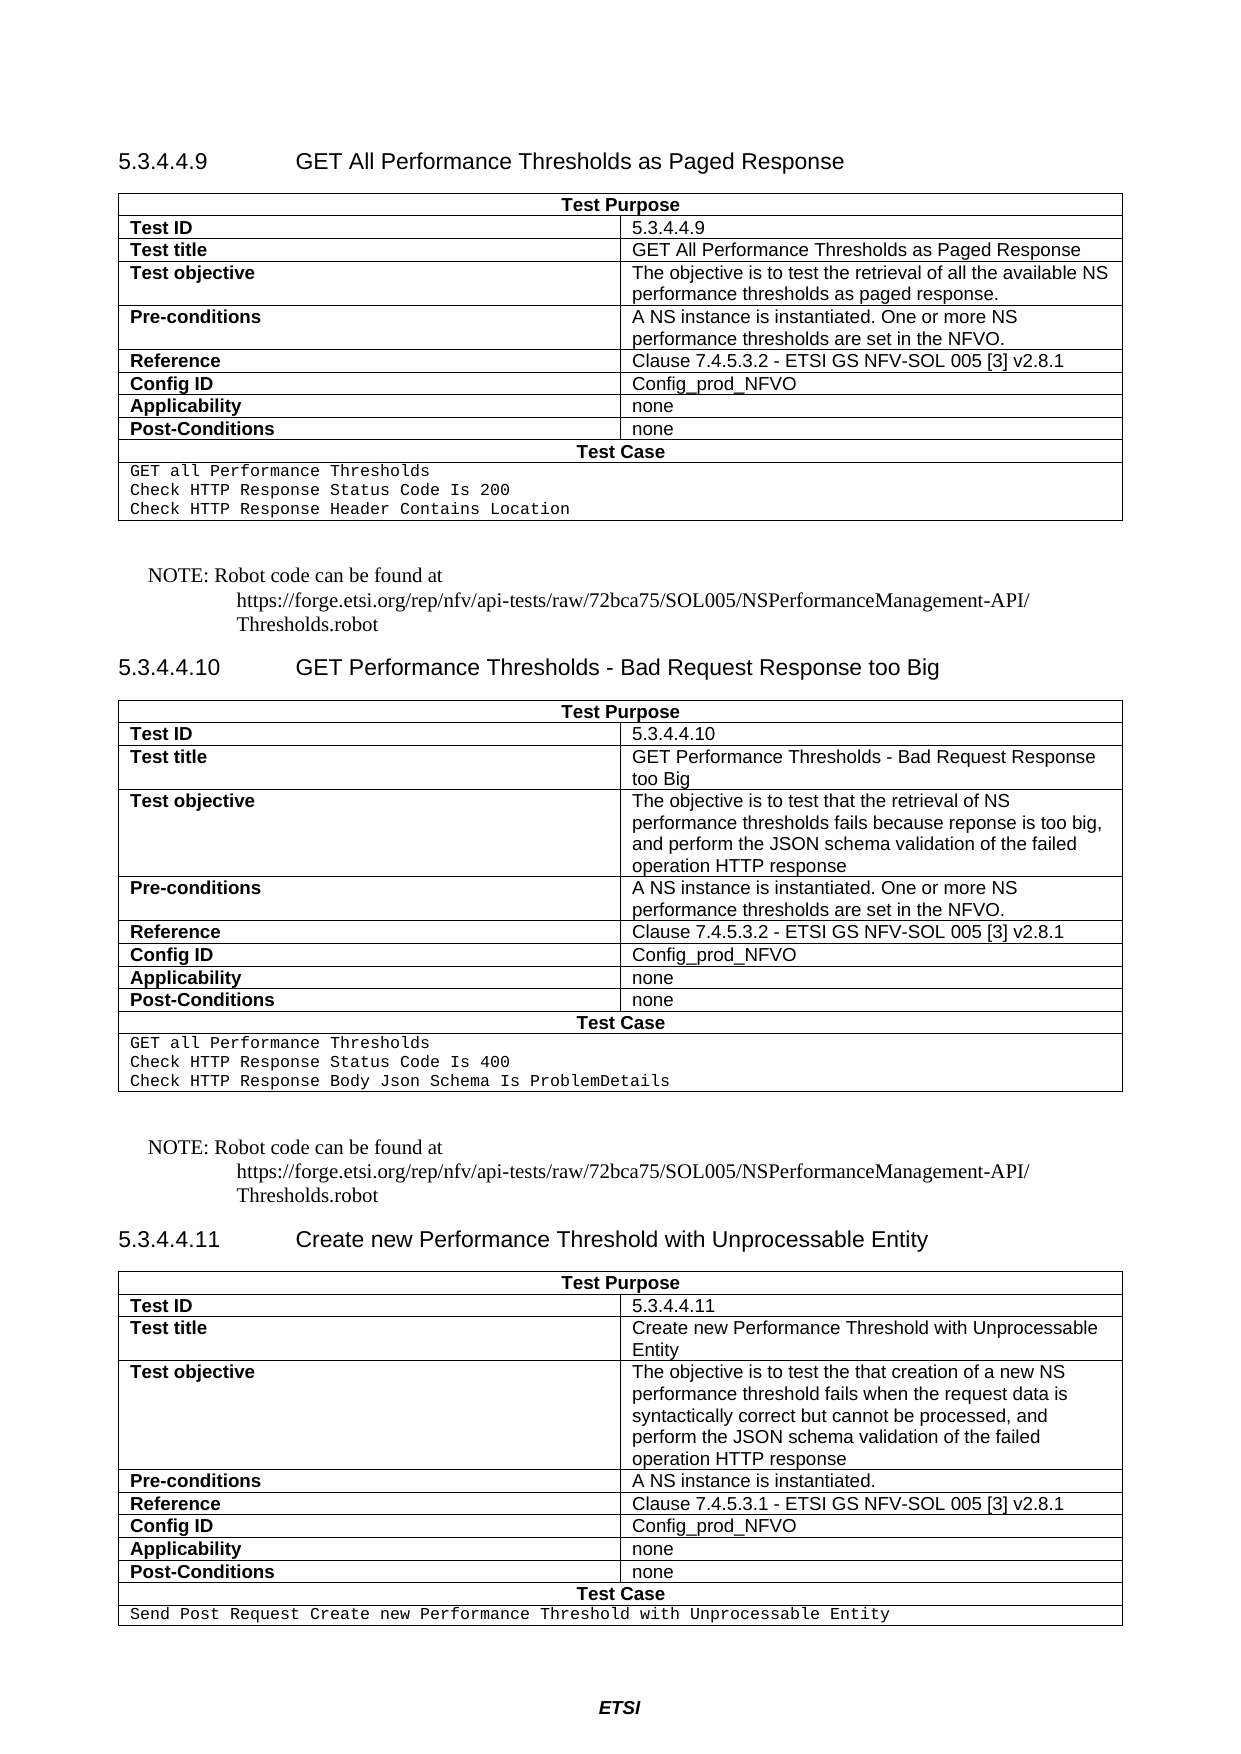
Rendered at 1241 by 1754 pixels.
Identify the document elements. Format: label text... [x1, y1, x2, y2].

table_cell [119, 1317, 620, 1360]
text NOTE: Robot code can be found at https://forge.etsi.org/rep/nfv/api-tests/raw/72bca75/SOL005/NSPerformanceManagement-API/Thresholds.robot [148, 1135, 1122, 1207]
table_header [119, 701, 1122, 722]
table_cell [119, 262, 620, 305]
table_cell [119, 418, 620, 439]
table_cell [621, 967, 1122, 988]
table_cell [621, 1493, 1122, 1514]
subtitle 5.3.4.4.9 GET All Performance Thresholds as Paged Response [118, 148, 1122, 174]
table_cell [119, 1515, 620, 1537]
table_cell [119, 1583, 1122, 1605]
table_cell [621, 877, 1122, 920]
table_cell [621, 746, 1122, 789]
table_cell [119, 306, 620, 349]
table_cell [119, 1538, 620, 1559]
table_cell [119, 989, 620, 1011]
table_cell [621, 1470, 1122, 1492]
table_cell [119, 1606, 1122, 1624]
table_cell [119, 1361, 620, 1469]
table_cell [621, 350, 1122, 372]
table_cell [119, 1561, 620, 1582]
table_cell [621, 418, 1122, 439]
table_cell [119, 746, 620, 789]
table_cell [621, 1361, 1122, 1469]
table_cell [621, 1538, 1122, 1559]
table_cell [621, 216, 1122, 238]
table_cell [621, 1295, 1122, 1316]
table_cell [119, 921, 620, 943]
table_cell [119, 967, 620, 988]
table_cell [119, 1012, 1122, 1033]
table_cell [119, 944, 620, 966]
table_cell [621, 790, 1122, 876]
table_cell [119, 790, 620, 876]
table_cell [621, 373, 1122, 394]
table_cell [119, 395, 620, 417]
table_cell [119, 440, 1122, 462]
subtitle 5.3.4.4.10 GET Performance Thresholds - Bad Request Response too Big [118, 654, 1122, 681]
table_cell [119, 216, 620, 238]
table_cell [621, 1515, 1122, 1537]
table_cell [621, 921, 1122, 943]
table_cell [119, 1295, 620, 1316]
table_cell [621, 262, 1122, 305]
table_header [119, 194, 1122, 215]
text NOTE: Robot code can be found at https://forge.etsi.org/rep/nfv/api-tests/raw/72bca75/SOL005/NSPerformanceManagement-API/Thresholds.robot [148, 563, 1122, 636]
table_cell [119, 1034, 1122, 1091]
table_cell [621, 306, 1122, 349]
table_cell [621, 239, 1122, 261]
subtitle 5.3.4.4.11 Create new Performance Threshold with Unprocessable Entity [118, 1226, 1122, 1252]
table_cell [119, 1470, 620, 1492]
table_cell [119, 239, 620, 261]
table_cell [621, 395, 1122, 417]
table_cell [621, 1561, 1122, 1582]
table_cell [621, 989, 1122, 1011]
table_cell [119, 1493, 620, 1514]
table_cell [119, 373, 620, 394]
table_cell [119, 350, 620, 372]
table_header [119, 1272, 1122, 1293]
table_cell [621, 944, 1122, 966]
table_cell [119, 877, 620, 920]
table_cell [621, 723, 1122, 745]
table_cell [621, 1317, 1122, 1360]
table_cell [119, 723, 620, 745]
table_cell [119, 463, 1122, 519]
